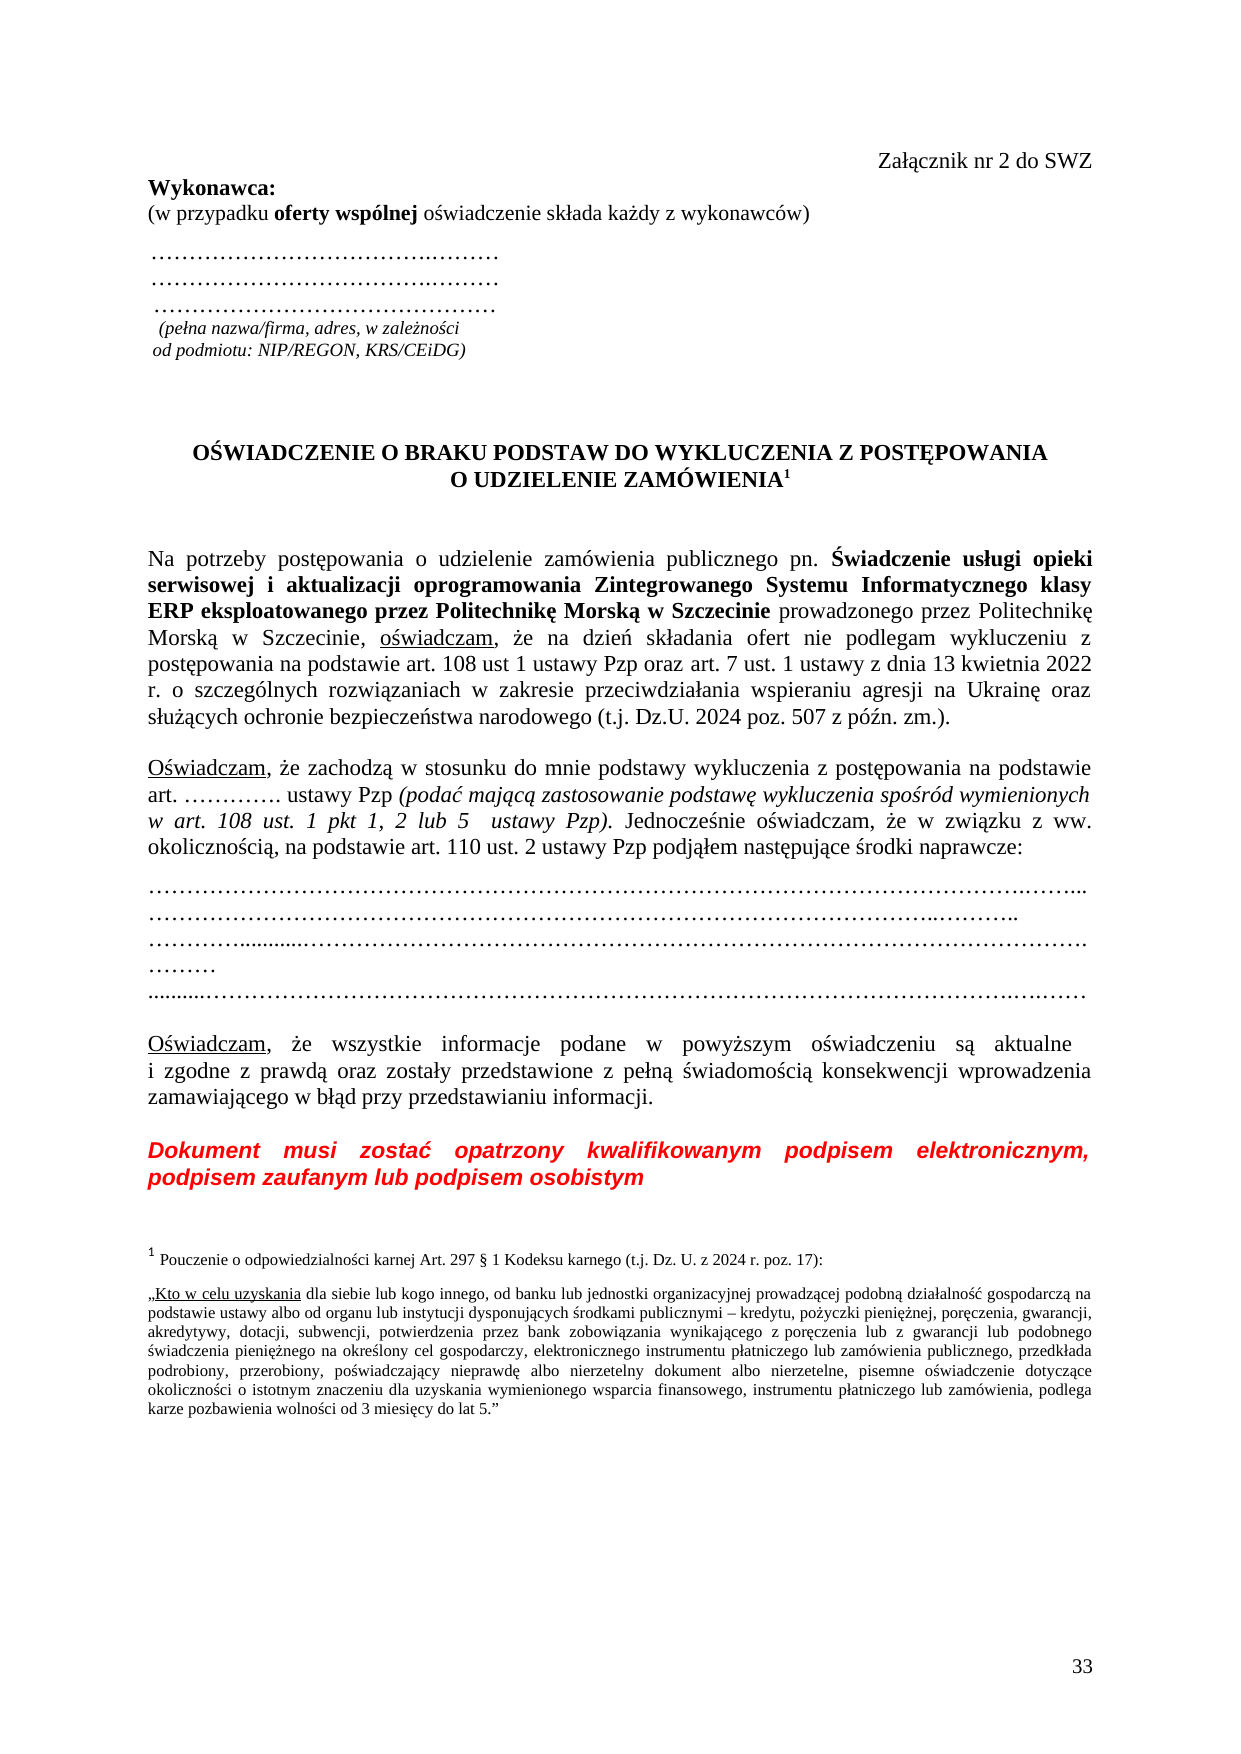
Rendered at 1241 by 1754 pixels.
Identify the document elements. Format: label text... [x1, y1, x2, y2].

text Załącznik nr 2 do SWZ [148, 148, 1093, 174]
text …………………………………………………………………………………………..………..…………...........………………………………………………………………………………………….……… [148, 898, 1093, 978]
text ……………………………….……… [148, 238, 502, 264]
text Oświadczam, że zachodzą w stosunku do mnie podstawy wykluczenia z postępowania na podstawie art. …………. ustawy Pzp (podać mającą zastosowanie podstawę wykluczenia spośród wymienionych w art. 108 ust. 1 pkt 1, 2 lub 5 ustawy Pzp). Jednocześnie oświadczam, że w związku z ww. okolicznością, na podstawie art. 110 ust. 2 ustawy Pzp podjąłem następujące środki naprawcze: [148, 754, 1093, 860]
text ……………………………….……… [148, 264, 502, 291]
text od podmiotu: NIP/REGON, KRS/CEiDG) [148, 339, 472, 360]
text (w przypadku oferty wspólnej oświadczenie składa każdy z wykonawców) [148, 200, 1093, 226]
text OświadczeniE o BRAKU PODSTAW DO WYKLUCZENIA Z POSTĘPOWANIA [148, 439, 1093, 466]
text Dokument musi zostać opatrzony kwalifikowanym podpisem elektronicznym, podpisem zaufanym lub podpisem osobistym [148, 1137, 1093, 1190]
text ..........…………………………………………………………………………………………….….…… [148, 978, 1093, 1030]
text Wykonawca: [148, 174, 1093, 200]
text O UDZIELENIE ZAMÓWIENIA1 [148, 466, 1093, 492]
text „Kto w celu uzyskania dla siebie lub kogo innego, od banku lub jednostki organizacyjnej prowadzącej podobną działalność gospodarczą na podstawie ustawy albo od organu lub instytucji dysponujących środkami publicznymi – kredytu, pożyczki pieniężnej, poręczenia, gwarancji, akredytywy, dotacji, subwencji, potwierdzenia przez bank zobowiązania wynikającego z poręczenia lub z gwarancji lub podobnego świadczenia pieniężnego na określony cel gospodarczy, elektronicznego instrumentu płatniczego lub zamówienia publicznego, przedkłada podrobiony, przerobiony, poświadczający nieprawdę albo nierzetelny dokument albo nierzetelne, pisemne oświadczenie dotyczące okoliczności o istotnym znaczeniu dla uzyskania wymienionego wsparcia finansowego, instrumentu płatniczego lub zamówienia, podlega karze pozbawienia wolności od 3 miesięcy do lat 5.” [148, 1284, 1093, 1418]
text Oświadczam, że wszystkie informacje podane w powyższym oświadczeniu są aktualne i zgodne z prawdą oraz zostały przedstawione z pełną świadomością konsekwencji wprowadzenia zamawiającego w błąd przy przedstawianiu informacji. [148, 1030, 1093, 1109]
text ……………………………………… [148, 291, 502, 317]
text …………………………………………………………………………………………………….……... [148, 872, 1093, 898]
text 1 Pouczenie o odpowiedzialności karnej Art. 297 § 1 Kodeksu karnego (t.j. Dz. U. z 2024 r. poz. 17): [148, 1243, 1093, 1271]
text Na potrzeby postępowania o udzielenie zamówienia publicznego pn. Świadczenie usługi opieki serwisowej i aktualizacji oprogramowania Zintegrowanego Systemu Informatycznego klasy ERP eksploatowanego przez Politechnikę Morską w Szczecinie prowadzonego przez Politechnikę Morską w Szczecinie, oświadczam, że na dzień składania ofert nie podlegam wykluczeniu z postępowania na podstawie art. 108 ust 1 ustawy Pzp oraz art. 7 ust. 1 ustawy z dnia 13 kwietnia 2022 r. o szczególnych rozwiązaniach w zakresie przeciwdziałania wspieraniu agresji na Ukrainę oraz służących ochronie bezpieczeństwa narodowego (t.j. Dz.U. 2024 poz. 507 z późn. zm.). [148, 545, 1093, 729]
text (pełna nazwa/firma, adres, w zależności [148, 317, 472, 339]
